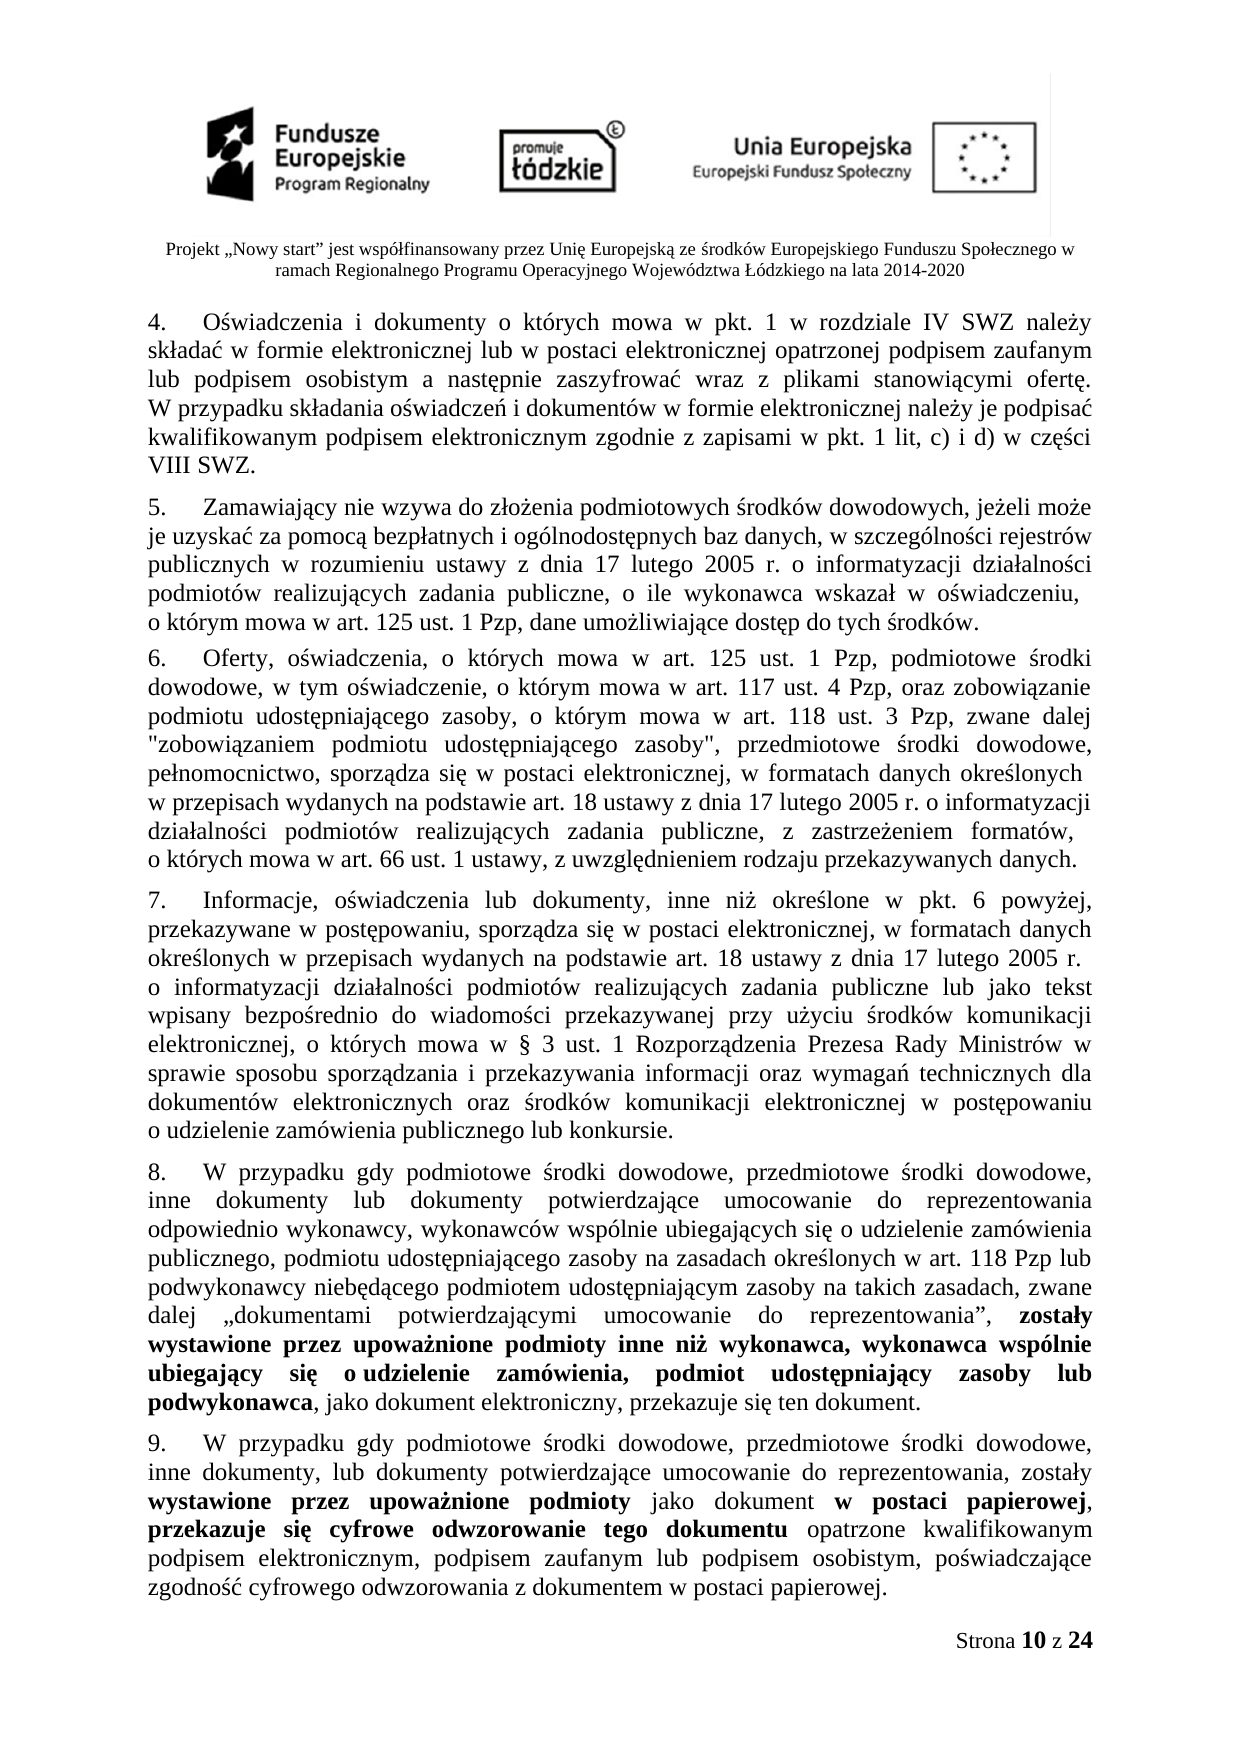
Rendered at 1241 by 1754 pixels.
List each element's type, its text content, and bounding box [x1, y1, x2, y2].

list Oferty, oświadczenia, o których mowa w art. 125 ust. 1 Pzp, podmiotowe środki dowodowe, w tym oświadczenie, o którym mowa w art. 117 ust. 4 Pzp, oraz zobowiązanie podmiotu udostępniającego zasoby, o którym mowa w art. 118 ust. 3 Pzp, zwane dalej "zobowiązaniem podmiotu udostępniającego zasoby", przedmiotowe środki dowodowe, pełnomocnictwo, sporządza się w postaci elektronicznej, w formatach danych określonych w przepisach wydanych na podstawie art. 18 ustawy z dnia 17 lutego 2005 r. o informatyzacji działalności podmiotów realizujących zadania publiczne, z zastrzeżeniem formatów, o których mowa w art. 66 ust. 1 ustawy, z uwzględnieniem rodzaju przekazywanych danych. [148, 643, 1093, 873]
picture [189, 73, 1051, 238]
list Oświadczenia i dokumenty o których mowa w pkt. 1 w rozdziale IV SWZ należy składać w formie elektronicznej lub w postaci elektronicznej opatrzonej podpisem zaufanym lub podpisem osobistym a następnie zaszyfrować wraz z plikami stanowiącymi ofertę. W przypadku składania oświadczeń i dokumentów w formie elektronicznej należy je podpisać kwalifikowanym podpisem elektronicznym zgodnie z zapisami w pkt. 1 lit, c) i d) w części VIII SWZ. [148, 307, 1093, 479]
list Zamawiający nie wzywa do złożenia podmiotowych środków dowodowych, jeżeli może je uzyskać za pomocą bezpłatnych i ogólnodostępnych baz danych, w szczególności rejestrów publicznych w rozumieniu ustawy z dnia 17 lutego 2005 r. o informatyzacji działalności podmiotów realizujących zadania publiczne, o ile wykonawca wskazał w oświadczeniu, o którym mowa w art. 125 ust. 1 Pzp, dane umożliwiające dostęp do tych środków. [148, 492, 1093, 636]
list W przypadku gdy podmiotowe środki dowodowe, przedmiotowe środki dowodowe, inne dokumenty lub dokumenty potwierdzające umocowanie do reprezentowania odpowiednio wykonawcy, wykonawców wspólnie ubiegających się o udzielenie zamówienia publicznego, podmiotu udostępniającego zasoby na zasadach określonych w art. 118 Pzp lub podwykonawcy niebędącego podmiotem udostępniającym zasoby na takich zasadach, zwane dalej „dokumentami potwierdzającymi umocowanie do reprezentowania”, zostały wystawione przez upoważnione podmioty inne niż wykonawca, wykonawca wspólnie ubiegający się o udzielenie zamówienia, podmiot udostępniający zasoby lub podwykonawca, jako dokument elektroniczny, przekazuje się ten dokument. [148, 1157, 1093, 1416]
list Informacje, oświadczenia lub dokumenty, inne niż określone w pkt. 6 powyżej, przekazywane w postępowaniu, sporządza się w postaci elektronicznej, w formatach danych określonych w przepisach wydanych na podstawie art. 18 ustawy z dnia 17 lutego 2005 r. o informatyzacji działalności podmiotów realizujących zadania publiczne lub jako tekst wpisany bezpośrednio do wiadomości przekazywanej przy użyciu środków komunikacji elektronicznej, o których mowa w § 3 ust. 1 Rozporządzenia Prezesa Rady Ministrów w sprawie sposobu sporządzania i przekazywania informacji oraz wymagań technicznych dla dokumentów elektronicznych oraz środków komunikacji elektronicznej w postępowaniu o udzielenie zamówienia publicznego lub konkursie. [148, 886, 1093, 1144]
list W przypadku gdy podmiotowe środki dowodowe, przedmiotowe środki dowodowe, inne dokumenty, lub dokumenty potwierdzające umocowanie do reprezentowania, zostały wystawione przez upoważnione podmioty jako dokument w postaci papierowej, przekazuje się cyfrowe odwzorowanie tego dokumentu opatrzone kwalifikowanym podpisem elektronicznym, podpisem zaufanym lub podpisem osobistym, poświadczające zgodność cyfrowego odwzorowania z dokumentem w postaci papierowej. [148, 1428, 1093, 1601]
